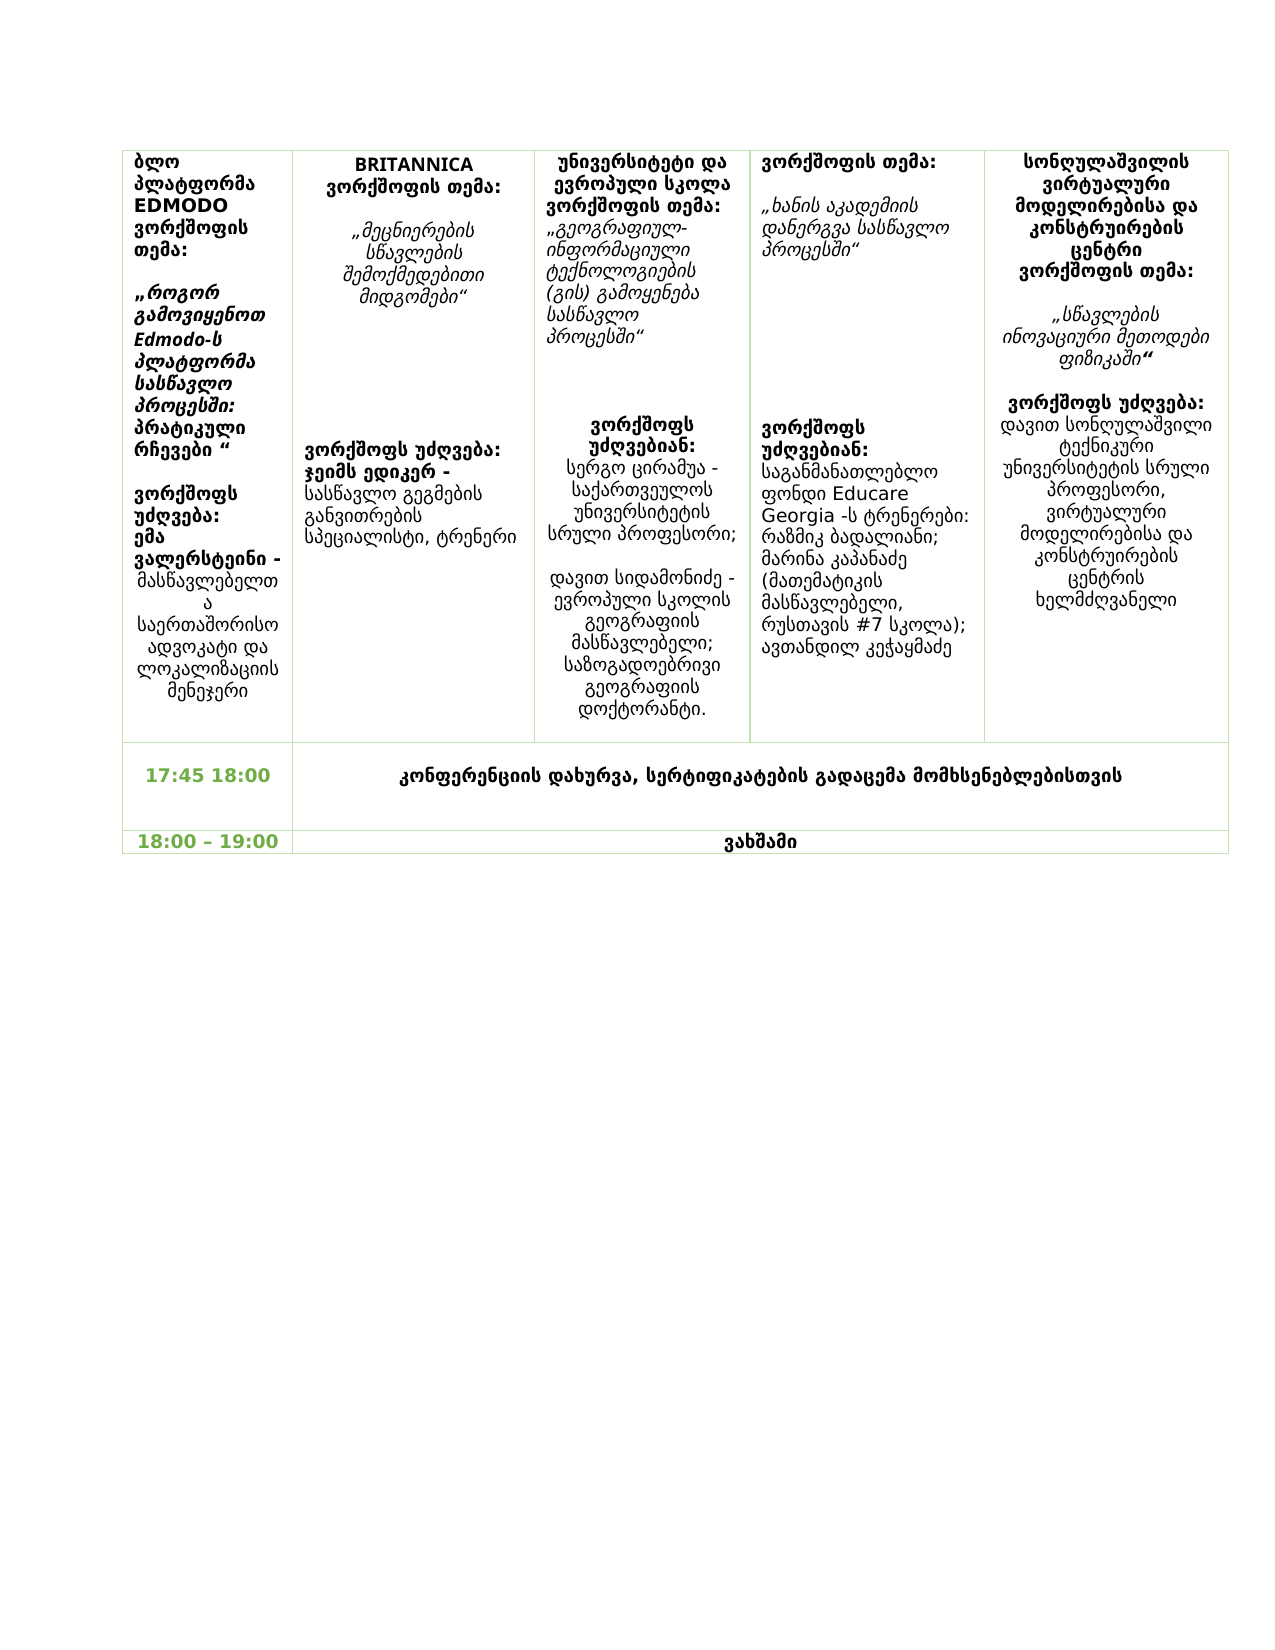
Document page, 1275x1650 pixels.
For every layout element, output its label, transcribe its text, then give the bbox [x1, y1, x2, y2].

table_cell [985, 151, 1228, 742]
table_cell 17:45 18:00 [123, 743, 292, 830]
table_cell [123, 151, 292, 742]
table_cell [293, 151, 534, 742]
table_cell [535, 151, 749, 742]
table_cell კონფერენციის დახურვა, სერტიფიკატების გადაცემა მომხსენებლებისთვის [293, 743, 1228, 830]
table_cell 18:00 – 19:00 [123, 831, 292, 853]
table_cell ვახშამი [293, 831, 1228, 853]
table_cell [751, 151, 984, 742]
